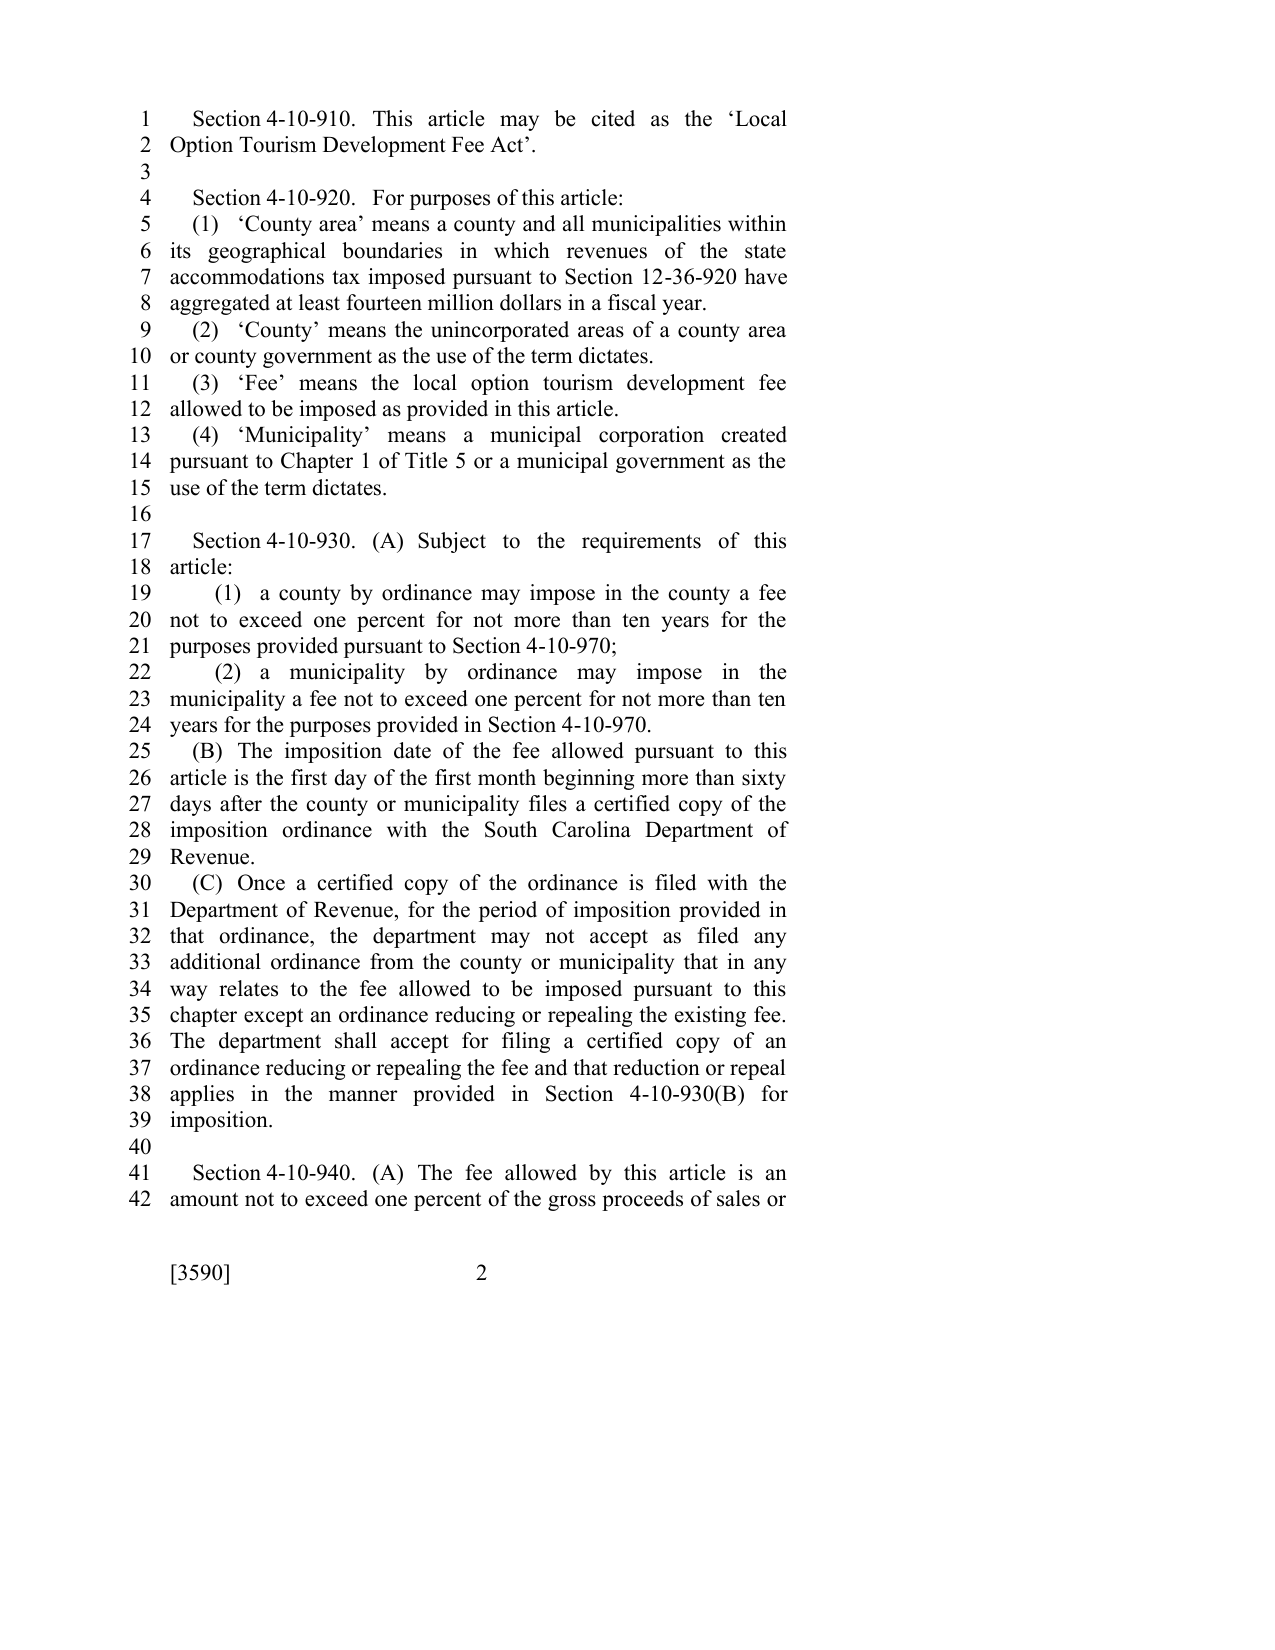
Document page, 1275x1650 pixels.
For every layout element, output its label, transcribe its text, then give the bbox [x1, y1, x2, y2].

text Section 4-10-910. This article may be cited as the ‘Local Option Tourism Development Fee Act’. [169, 105, 787, 158]
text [169, 1159, 787, 1212]
text Section 4-10-920. For purposes of this article: [169, 184, 787, 210]
text Section 4-10-930. (A) Subject to the requirements of this article: [169, 527, 787, 579]
text (2) ‘County’ means the unincorporated areas of a county area or county government as the use of the term dictates. [169, 316, 787, 368]
text (4) ‘Municipality’ means a municipal corporation created pursuant to Chapter 1 of Title 5 or a municipal government as the use of the term dictates. [169, 421, 787, 500]
text (3) ‘Fee’ means the local option tourism development fee allowed to be imposed as provided in this article. [169, 368, 787, 421]
text (2) a municipality by ordinance may impose in the municipality a fee not to exceed one percent for not more than ten years for the purposes provided in Section 4-10-970. [169, 658, 787, 737]
text (C) Once a certified copy of the ordinance is filed with the Department of Revenue, for the period of imposition provided in that ordinance, the department may not accept as filed any additional ordinance from the county or municipality that in any way relates to the fee allowed to be imposed pursuant to this chapter except an ordinance reducing or repealing the existing fee. The department shall accept for filing a certified copy of an ordinance reducing or repealing the fee and that reduction or repeal applies in the manner provided in Section 4-10-930(B) for imposition. [169, 869, 787, 1133]
text (1) a county by ordinance may impose in the county a fee not to exceed one percent for not more than ten years for the purposes provided pursuant to Section 4-10-970; [169, 579, 787, 658]
text (B) The imposition date of the fee allowed pursuant to this article is the first day of the first month beginning more than sixty days after the county or municipality files a certified copy of the imposition ordinance with the South Carolina Department of Revenue. [169, 737, 787, 869]
text (1) ‘County area’ means a county and all municipalities within its geographical boundaries in which revenues of the state accommodations tax imposed pursuant to Section 12-36-920 have aggregated at least fourteen million dollars in a fiscal year. [169, 210, 787, 316]
